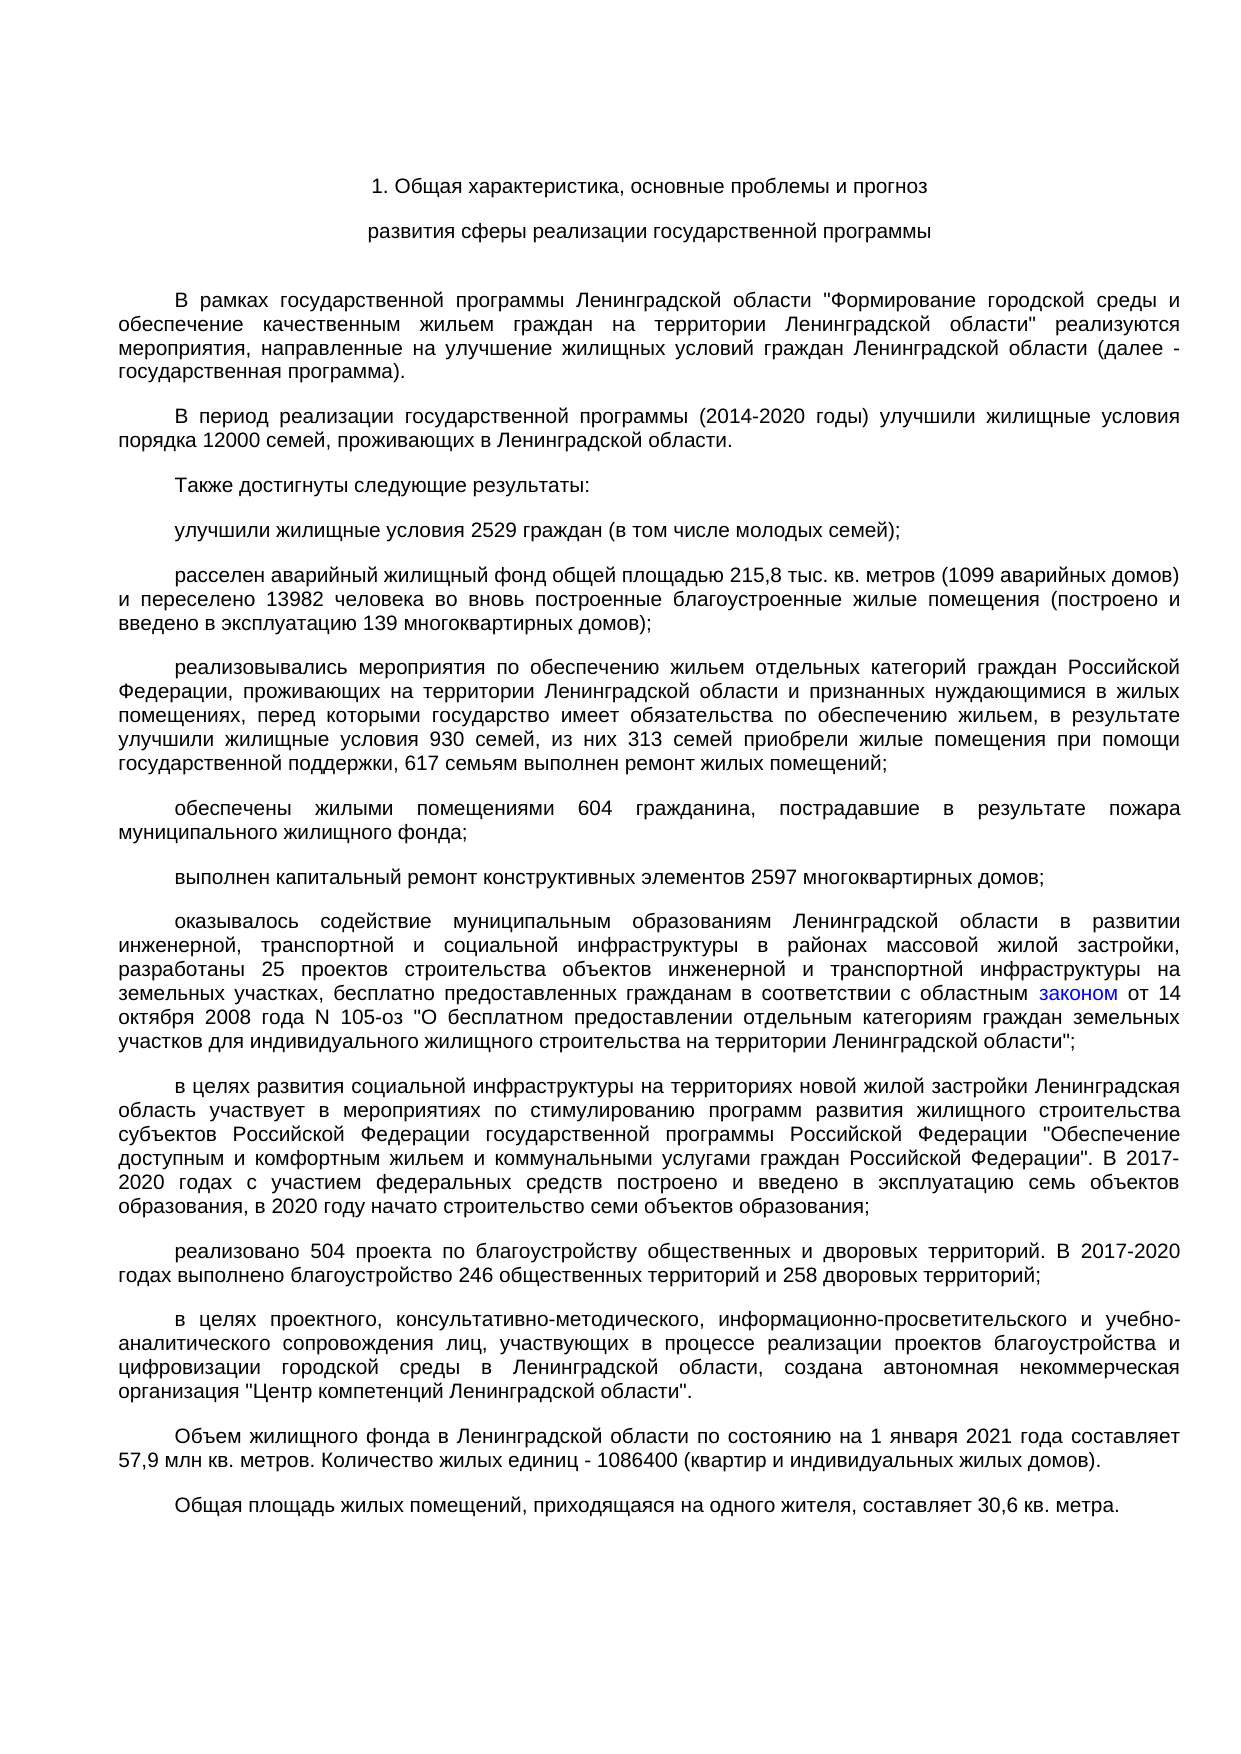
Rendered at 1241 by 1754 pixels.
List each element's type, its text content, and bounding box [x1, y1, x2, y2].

text расселен аварийный жилищный фонд общей площадью 215,8 тыс. кв. метров (1099 аварийных домов) и переселено 13982 человека во вновь построенные благоустроенные жилые помещения (построено и введено в эксплуатацию 139 многоквартирных домов); [118, 562, 1181, 634]
text реализовывались мероприятия по обеспечению жильем отдельных категорий граждан Российской Федерации, проживающих на территории Ленинградской области и признанных нуждающимися в жилых помещениях, перед которыми государство имеет обязательства по обеспечению жильем, в результате улучшили жилищные условия 930 семей, из них 313 семей приобрели жилые помещения при помощи государственной поддержки, 617 семьям выполнен ремонт жилых помещений; [118, 655, 1181, 775]
text улучшили жилищные условия 2529 граждан (в том числе молодых семей); [118, 518, 1181, 542]
text развития сферы реализации государственной программы [118, 219, 1181, 243]
text 1. Общая характеристика, основные проблемы и прогноз [118, 174, 1181, 198]
text оказывалось содействие муниципальным образованиям Ленинградской области в развитии инженерной, транспортной и социальной инфраструктуры в районах массовой жилой застройки, разработаны 25 проектов строительства объектов инженерной и транспортной инфраструктуры на земельных участках, бесплатно предоставленных гражданам в соответствии с областным законом от 14 октября 2008 года N 105-оз "О бесплатном предоставлении отдельным категориям граждан земельных участков для индивидуального жилищного строительства на территории Ленинградской области"; [118, 909, 1181, 1053]
text Также достигнуты следующие результаты: [118, 473, 1181, 497]
text выполнен капитальный ремонт конструктивных элементов 2597 многоквартирных домов; [118, 864, 1181, 888]
text в целях развития социальной инфраструктуры на территориях новой жилой застройки Ленинградская область участвует в мероприятиях по стимулированию программ развития жилищного строительства субъектов Российской Федерации государственной программы Российской Федерации "Обеспечение доступным и комфортным жильем и коммунальными услугами граждан Российской Федерации". В 2017-2020 годах с участием федеральных средств построено и введено в эксплуатацию семь объектов образования, в 2020 году начато строительство семи объектов образования; [118, 1074, 1181, 1218]
text Объем жилищного фонда в Ленинградской области по состоянию на 1 января 2021 года составляет 57,9 млн кв. метров. Количество жилых единиц - 1086400 (квартир и индивидуальных жилых домов). [118, 1424, 1181, 1472]
text Общая площадь жилых помещений, приходящаяся на одного жителя, составляет 30,6 кв. метра. [118, 1493, 1181, 1517]
text В рамках государственной программы Ленинградской области "Формирование городской среды и обеспечение качественным жильем граждан на территории Ленинградской области" реализуются мероприятия, направленные на улучшение жилищных условий граждан Ленинградской области (далее - государственная программа). [118, 287, 1181, 383]
text в целях проектного, консультативно-методического, информационно-просветительского и учебно-аналитического сопровождения лиц, участвующих в процессе реализации проектов благоустройства и цифровизации городской среды в Ленинградской области, создана автономная некоммерческая организация "Центр компетенций Ленинградской области". [118, 1307, 1181, 1403]
text обеспечены жилыми помещениями 604 гражданина, пострадавшие в результате пожара муниципального жилищного фонда; [118, 796, 1181, 844]
text реализовано 504 проекта по благоустройству общественных и дворовых территорий. В 2017-2020 годах выполнено благоустройство 246 общественных территорий и 258 дворовых территорий; [118, 1238, 1181, 1286]
text В период реализации государственной программы (2014-2020 годы) улучшили жилищные условия порядка 12000 семей, проживающих в Ленинградской области. [118, 404, 1181, 452]
